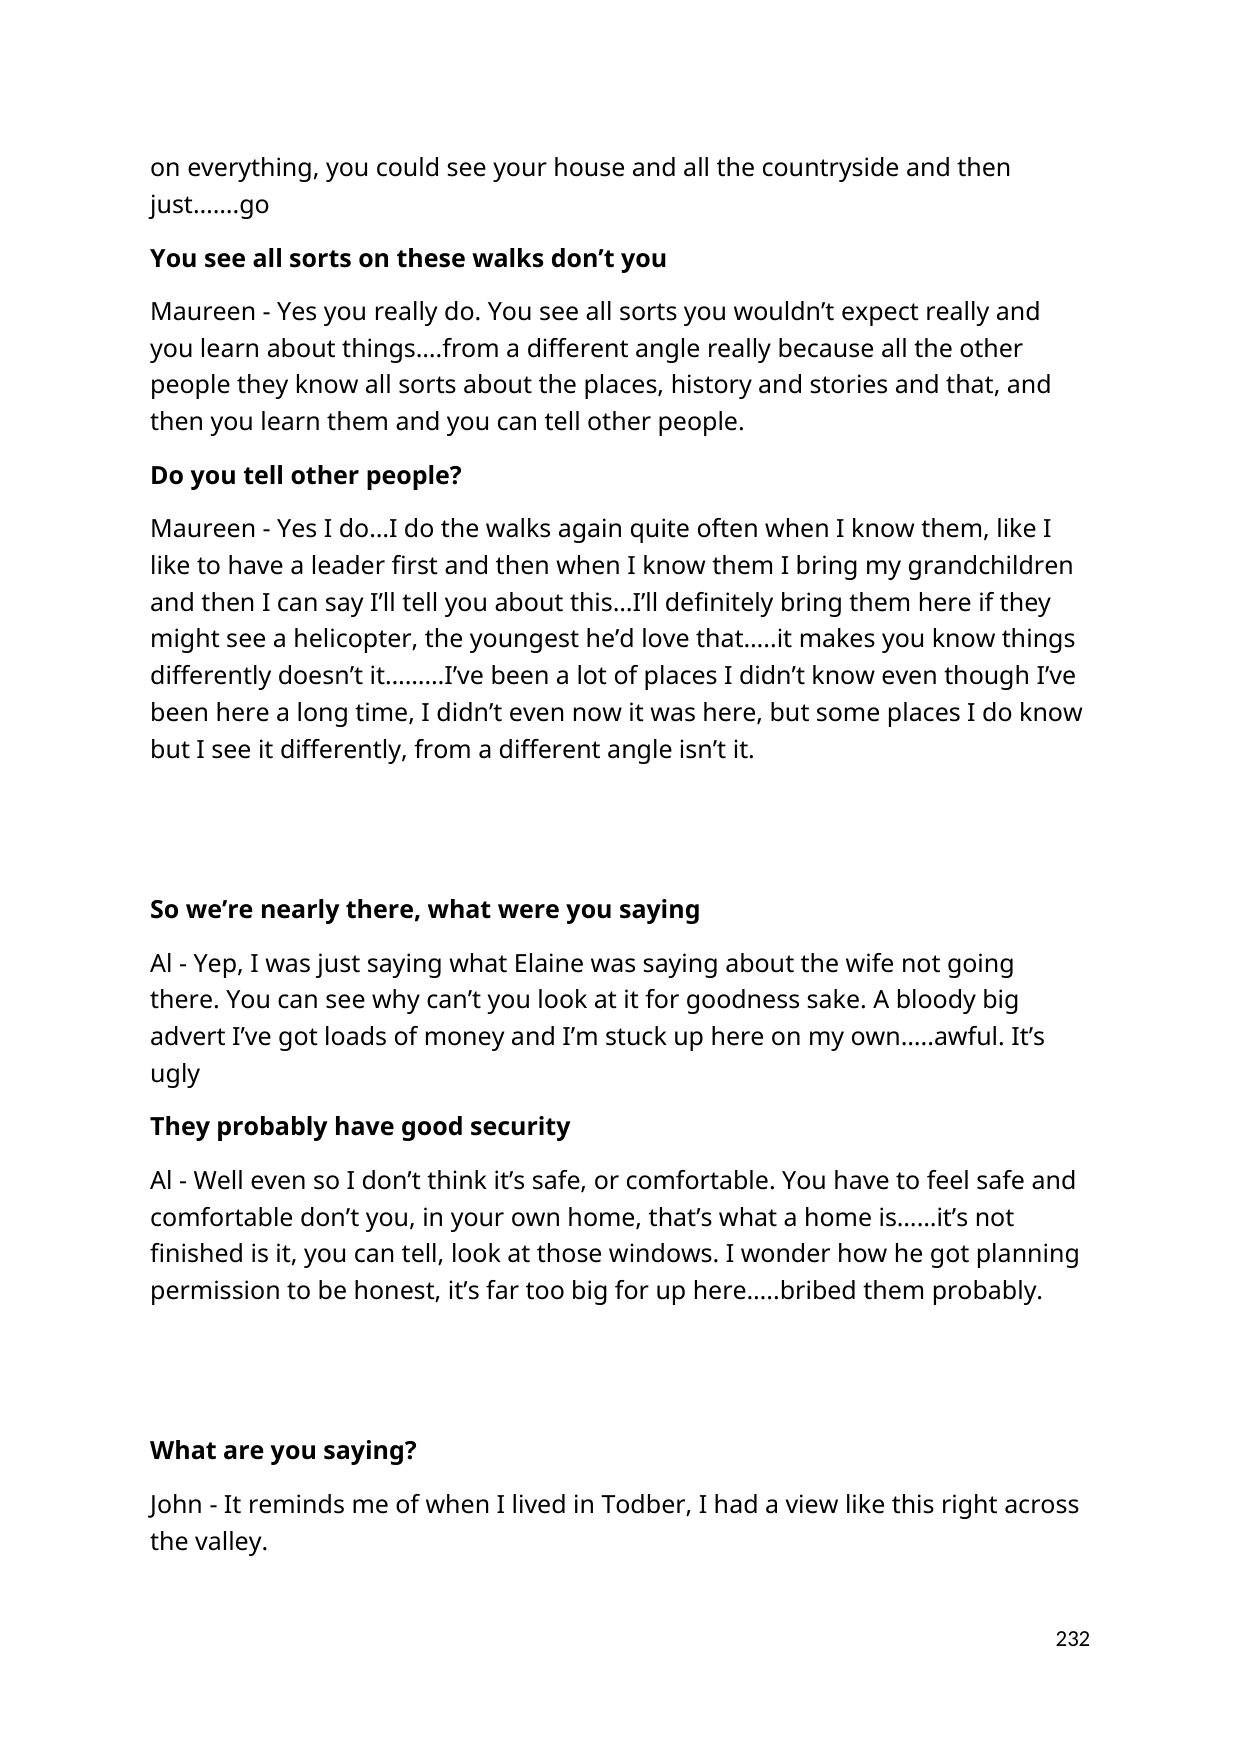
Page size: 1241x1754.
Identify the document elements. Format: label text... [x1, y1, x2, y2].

text They probably have good security [150, 1109, 1090, 1143]
text Do you tell other people? [150, 457, 1090, 491]
text John - It reminds me of when I lived in Todber, I had a view like this right across the valley. [150, 1486, 1090, 1557]
text What are you saying? [150, 1433, 1090, 1467]
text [150, 150, 1090, 221]
text Al - Yep, I was just saying what Elaine was saying about the wife not going there. You can see why can’t you look at it for goodness sake. A bloody big advert I’ve got loads of money and I’m stuck up here on my own…..awful. It’s ugly [150, 945, 1090, 1089]
text So we’re nearly there, what were you saying [150, 892, 1090, 926]
text Al - Well even so I don’t think it’s safe, or comfortable. You have to feel safe and comfortable don’t you, in your own home, that’s what a home is……it’s not finished is it, you can tell, look at those windows. I wonder how he got planning permission to be honest, it’s far too big for up here…..bribed them probably. [150, 1162, 1090, 1307]
text You see all sorts on these walks don’t you [150, 240, 1090, 274]
text Maureen - Yes you really do. You see all sorts you wouldn’t expect really and you learn about things….from a different angle really because all the other people they know all sorts about the places, history and stories and that, and then you learn them and you can tell other people. [150, 294, 1090, 438]
text Maureen - Yes I do…I do the walks again quite often when I know them, like I like to have a leader first and then when I know them I bring my grandchildren and then I can say I’ll tell you about this…I’ll definitely bring them here if they might see a helicopter, the youngest he’d love that…..it makes you know things differently doesn’t it………I’ve been a lot of places I didn’t know even though I’ve been here a long time, I didn’t even now it was here, but some places I do know but I see it differently, from a different angle isn’t it. [150, 511, 1090, 766]
